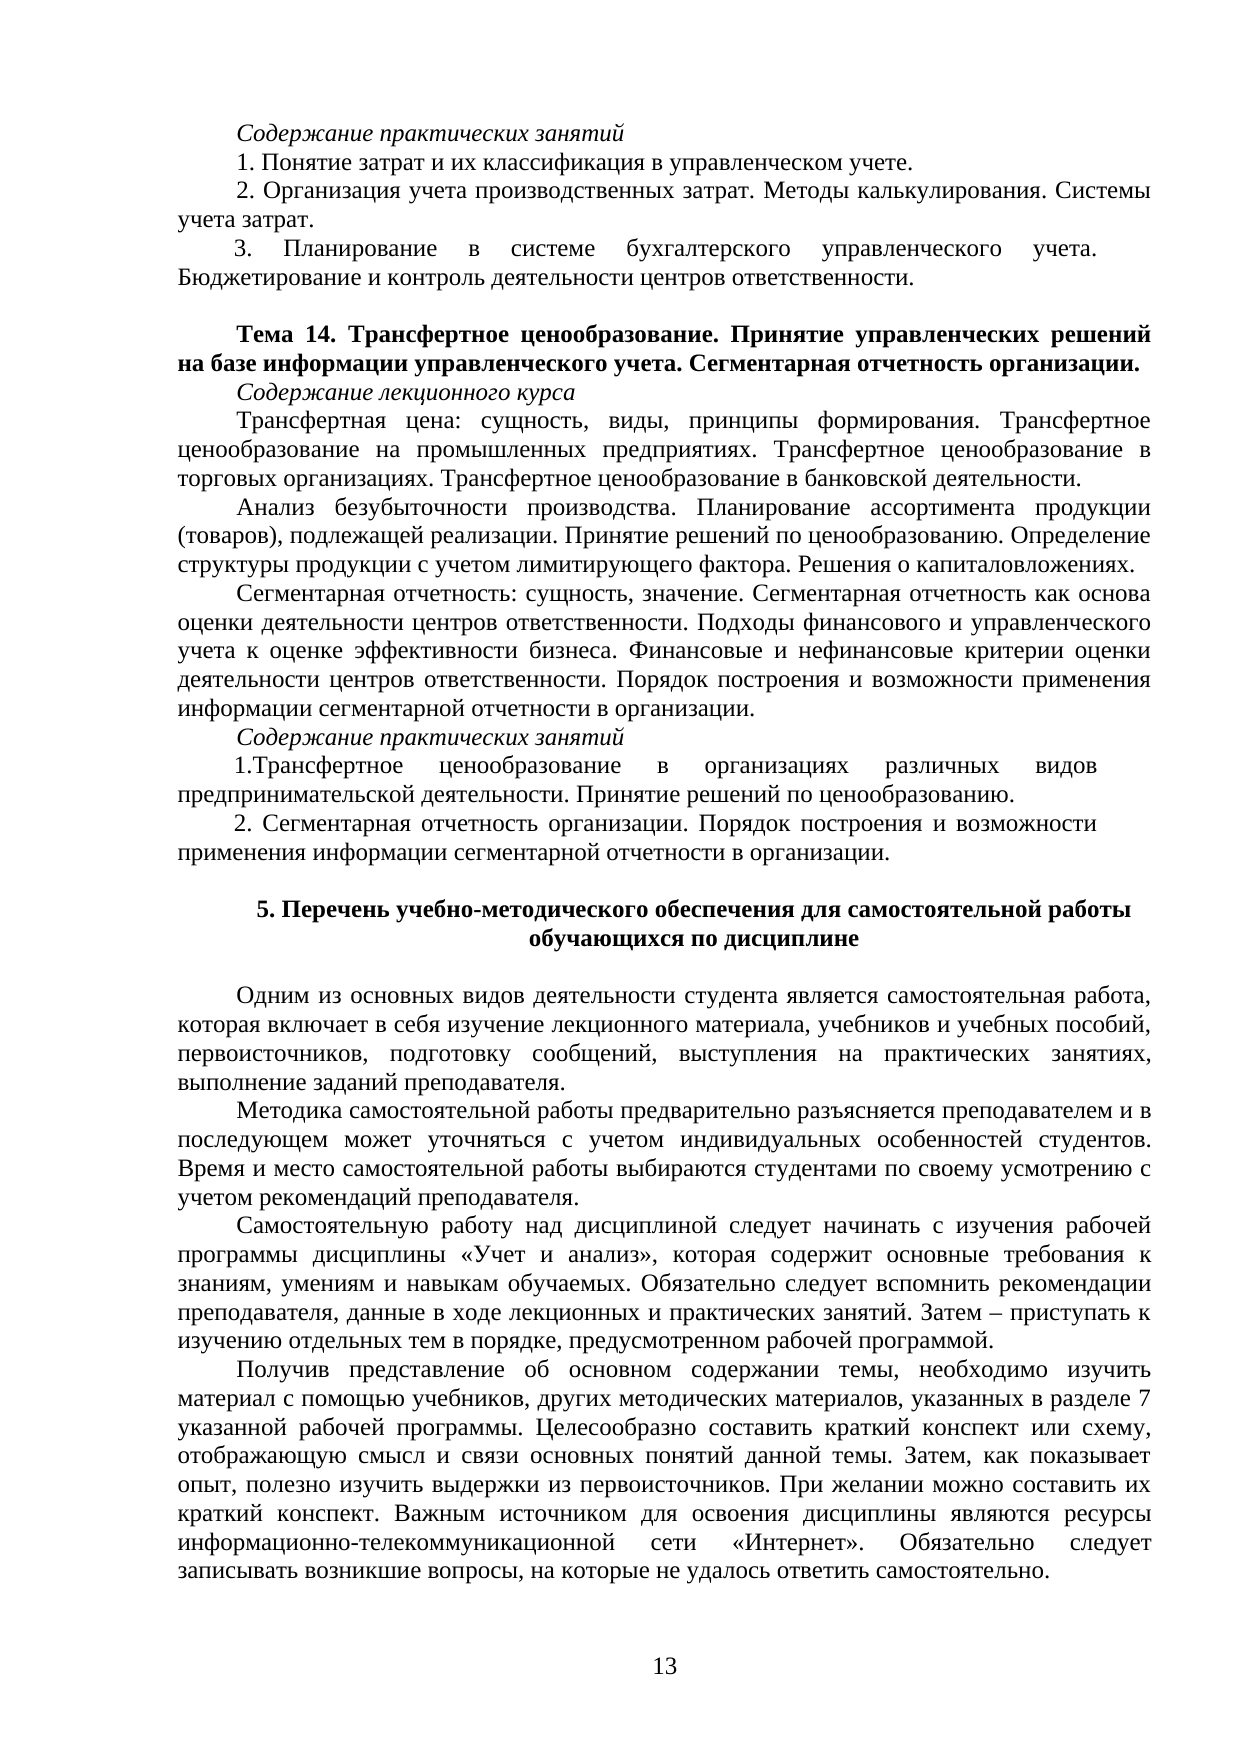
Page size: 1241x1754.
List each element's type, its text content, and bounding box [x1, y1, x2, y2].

text Методика самостоятельной работы предварительно разъясняется преподавателем и в последующем может уточняться с учетом индивидуальных особенностей студентов. Время и место самостоятельной работы выбираются студентами по своему усмотрению с учетом рекомендаций преподавателя. [177, 1096, 1152, 1211]
text Тема 14. Трансфертное ценообразование. Принятие управленческих решений на базе информации управленческого учета. Сегментарная отчетность организации. [177, 319, 1152, 377]
text Анализ безубыточности производства. Планирование ассортимента продукции (товаров), подлежащей реализации. Принятие решений по ценообразованию. Определение структуры продукции с учетом лимитирующего фактора. Решения о капиталовложениях. [177, 492, 1152, 578]
text 3. Планирование в системе бухгалтерского управленческого учета. Бюджетирование и контроль деятельности центров ответственности. [177, 233, 1098, 291]
text Получив представление об основном содержании темы, необходимо изучить материал с помощью учебников, других методических материалов, указанных в разделе 7 указанной рабочей программы. Целесообразно составить краткий конспект или схему, отображающую смысл и связи основных понятий данной темы. Затем, как показывает опыт, полезно изучить выдержки из первоисточников. При желании можно составить их краткий конспект. Важным источником для освоения дисциплины являются ресурсы информационно-телекоммуникационной сети «Интернет». Обязательно следует записывать возникшие вопросы, на которые не удалось ответить самостоятельно. [177, 1354, 1152, 1584]
text Сегментарная отчетность: сущность, значение. Сегментарная отчетность как основа оценки деятельности центров ответственности. Подходы финансового и управленческого учета к оценке эффективности бизнеса. Финансовые и нефинансовые критерии оценки деятельности центров ответственности. Порядок построения и возможности применения информации сегментарной отчетности в организации. [177, 578, 1152, 722]
text 1. Понятие затрат и их классификация в управленческом учете. [177, 147, 1152, 176]
text Содержание практических занятий [177, 722, 1152, 751]
text 5. Перечень учебно-методического обеспечения для самостоятельной работы обучающихся по дисциплине [236, 894, 1152, 952]
text 2. Сегментарная отчетность организации. Порядок построения и возможности применения информации сегментарной отчетности в организации. [177, 808, 1098, 866]
text Содержание лекционного курса [177, 377, 1152, 406]
text Содержание практических занятий [177, 118, 1152, 147]
text 2. Организация учета производственных затрат. Методы калькулирования. Системы учета затрат. [177, 176, 1152, 233]
text Трансфертная цена: сущность, виды, принципы формирования. Трансфертное ценообразование на промышленных предприятиях. Трансфертное ценообразование в торговых организациях. Трансфертное ценообразование в банковской деятельности. [177, 406, 1152, 492]
text 1.Трансфертное ценообразование в организациях различных видов предпринимательской деятельности. Принятие решений по ценообразованию. [177, 751, 1098, 808]
text Самостоятельную работу над дисциплиной следует начинать с изучения рабочей программы дисциплины «Учет и анализ», которая содержит основные требования к знаниям, умениям и навыкам обучаемых. Обязательно следует вспомнить рекомендации преподавателя, данные в ходе лекционных и практических занятий. Затем – приступать к изучению отдельных тем в порядке, предусмотренном рабочей программой. [177, 1211, 1152, 1354]
text Одним из основных видов деятельности студента является самостоятельная работа, которая включает в себя изучение лекционного материала, учебников и учебных пособий, первоисточников, подготовку сообщений, выступления на практических занятиях, выполнение заданий преподавателя. [177, 981, 1152, 1096]
